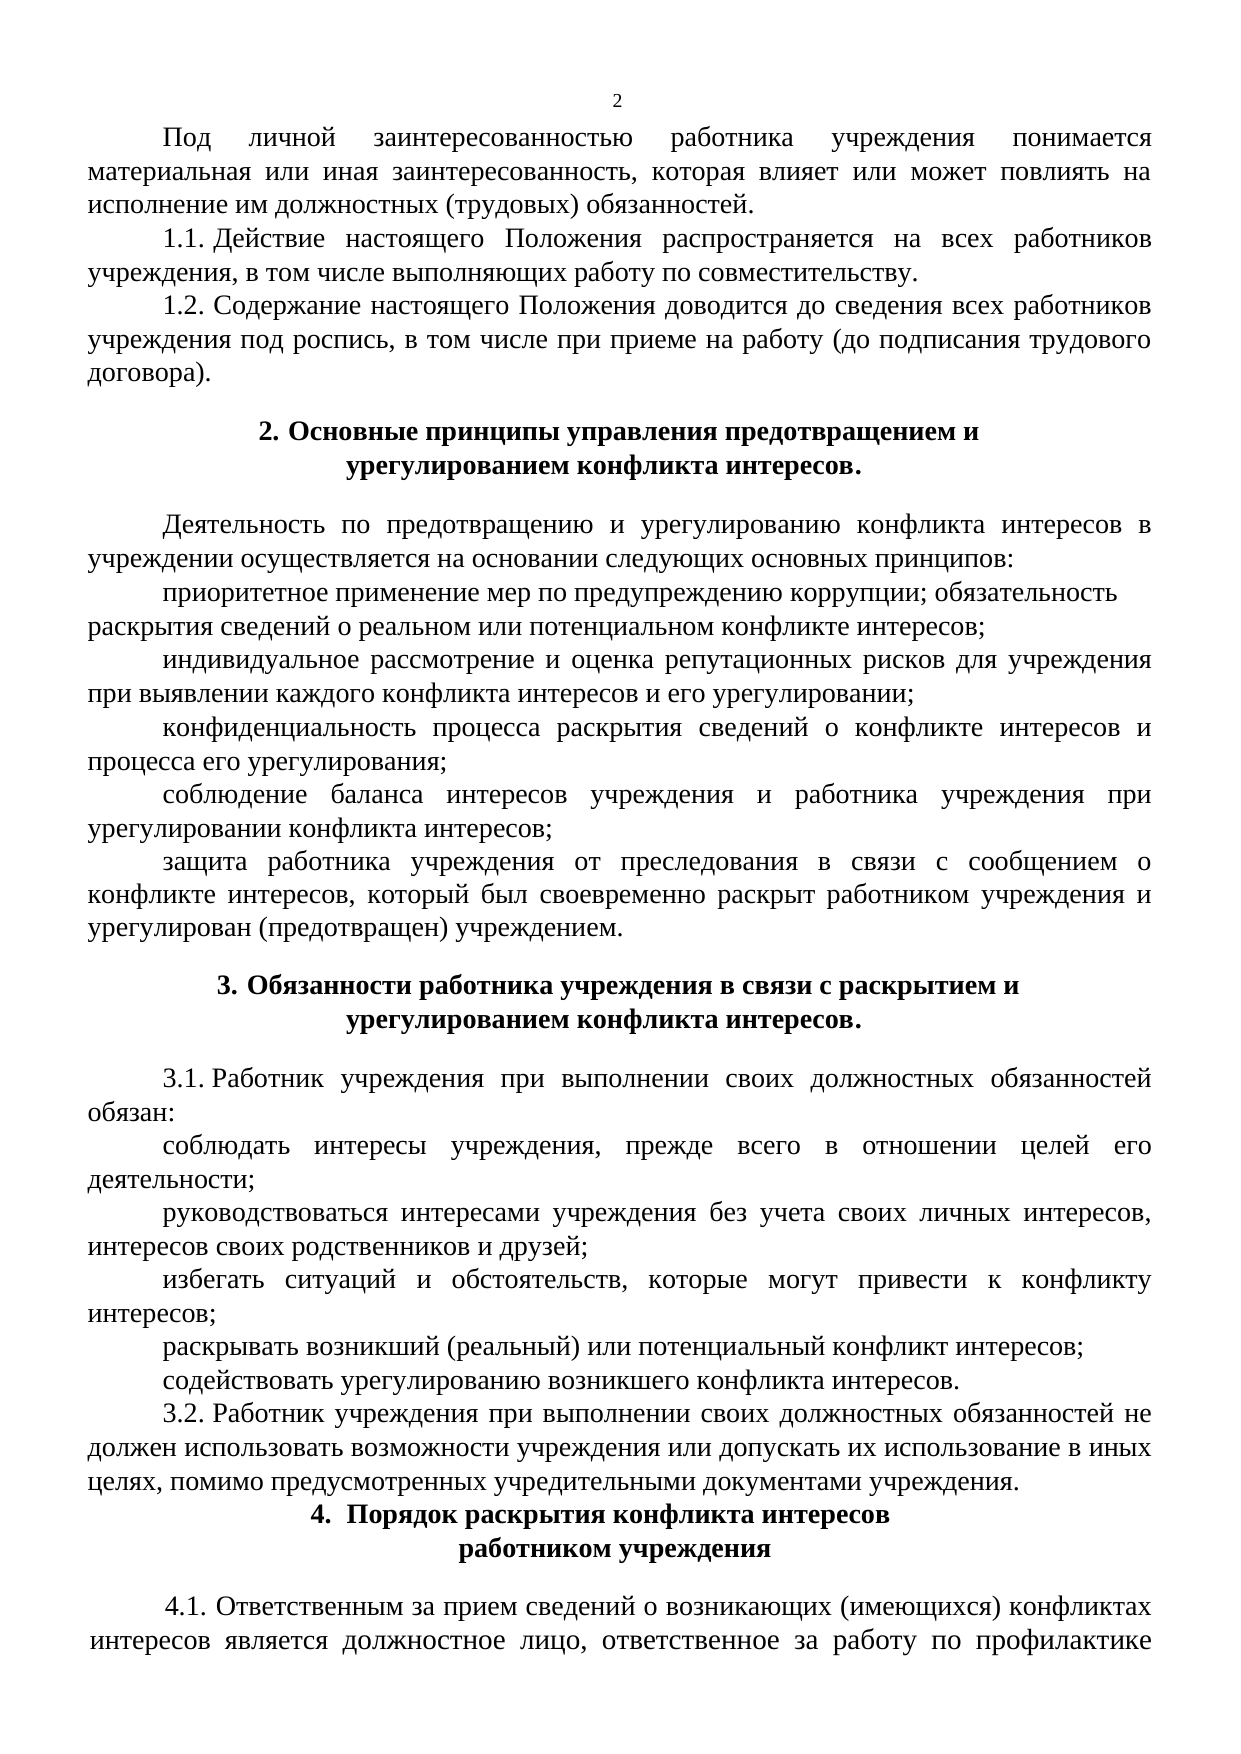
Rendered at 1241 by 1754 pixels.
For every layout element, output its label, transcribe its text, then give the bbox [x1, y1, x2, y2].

text соблюдение баланса интересов учреждения и работника учреждения при урегулировании конфликта интересов; [87, 778, 1153, 844]
text избегать ситуаций и обстоятельств, которые могут привести к конфликту интересов; [87, 1262, 1153, 1329]
list Содержание настоящего Положения доводится до сведения всех работников учреждения под роспись, в том числе при приеме на работу (до подписания трудового договора). [87, 288, 1153, 388]
text конфиденциальность процесса раскрытия сведений о конфликте интересов и процесса его урегулирования; [87, 710, 1153, 778]
text Деятельность по предотвращению и урегулированию конфликта интересов в учреждении осуществляется на основании следующих основных принципов: [87, 506, 1153, 574]
text раскрывать возникший (реальный) или потенциальный конфликт интересов; содействовать урегулированию возникшего конфликта интересов. [162, 1329, 1111, 1396]
text приоритетное применение мер по предупреждению коррупции; обязательность раскрытия сведений о реальном или потенциальном конфликте интересов; [87, 574, 1153, 642]
list Основные принципы управления предотвращением и урегулированием конфликта интересов. [258, 413, 986, 481]
text Под личной заинтересованностью работника учреждения понимается материальная или иная заинтересованность, которая влияет или может повлиять на исполнение им должностных (трудовых) обязанностей. [87, 120, 1153, 221]
list Обязанности работника учреждения в связи с раскрытием и урегулированием конфликта интересов. [217, 967, 1024, 1035]
list Порядок раскрытия конфликта интересов работником учреждения [310, 1497, 924, 1564]
list Работник учреждения при выполнении своих должностных обязанностей не должен использовать возможности учреждения или допускать их использование в иных целях, помимо предусмотренных учредительными документами учреждения. [87, 1396, 1153, 1497]
text индивидуальное рассмотрение и оценка репутационных рисков для учреждения при выявлении каждого конфликта интересов и его урегулировании; [87, 642, 1153, 710]
text защита работника учреждения от преследования в связи с сообщением о конфликте интересов, который был своевременно раскрыт работником учреждения и урегулирован (предотвращен) учреждением. [87, 844, 1153, 943]
text руководствоваться интересами учреждения без учета своих личных интересов, интересов своих родственников и друзей; [87, 1195, 1153, 1262]
text соблюдать интересы учреждения, прежде всего в отношении целей его деятельности; [87, 1128, 1153, 1195]
list Действие настоящего Положения распространяется на всех работников учреждения, в том числе выполняющих работу по совместительству. [87, 221, 1153, 288]
list Работник учреждения при выполнении своих должностных обязанностей обязан: [87, 1060, 1153, 1128]
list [89, 1589, 1153, 1656]
